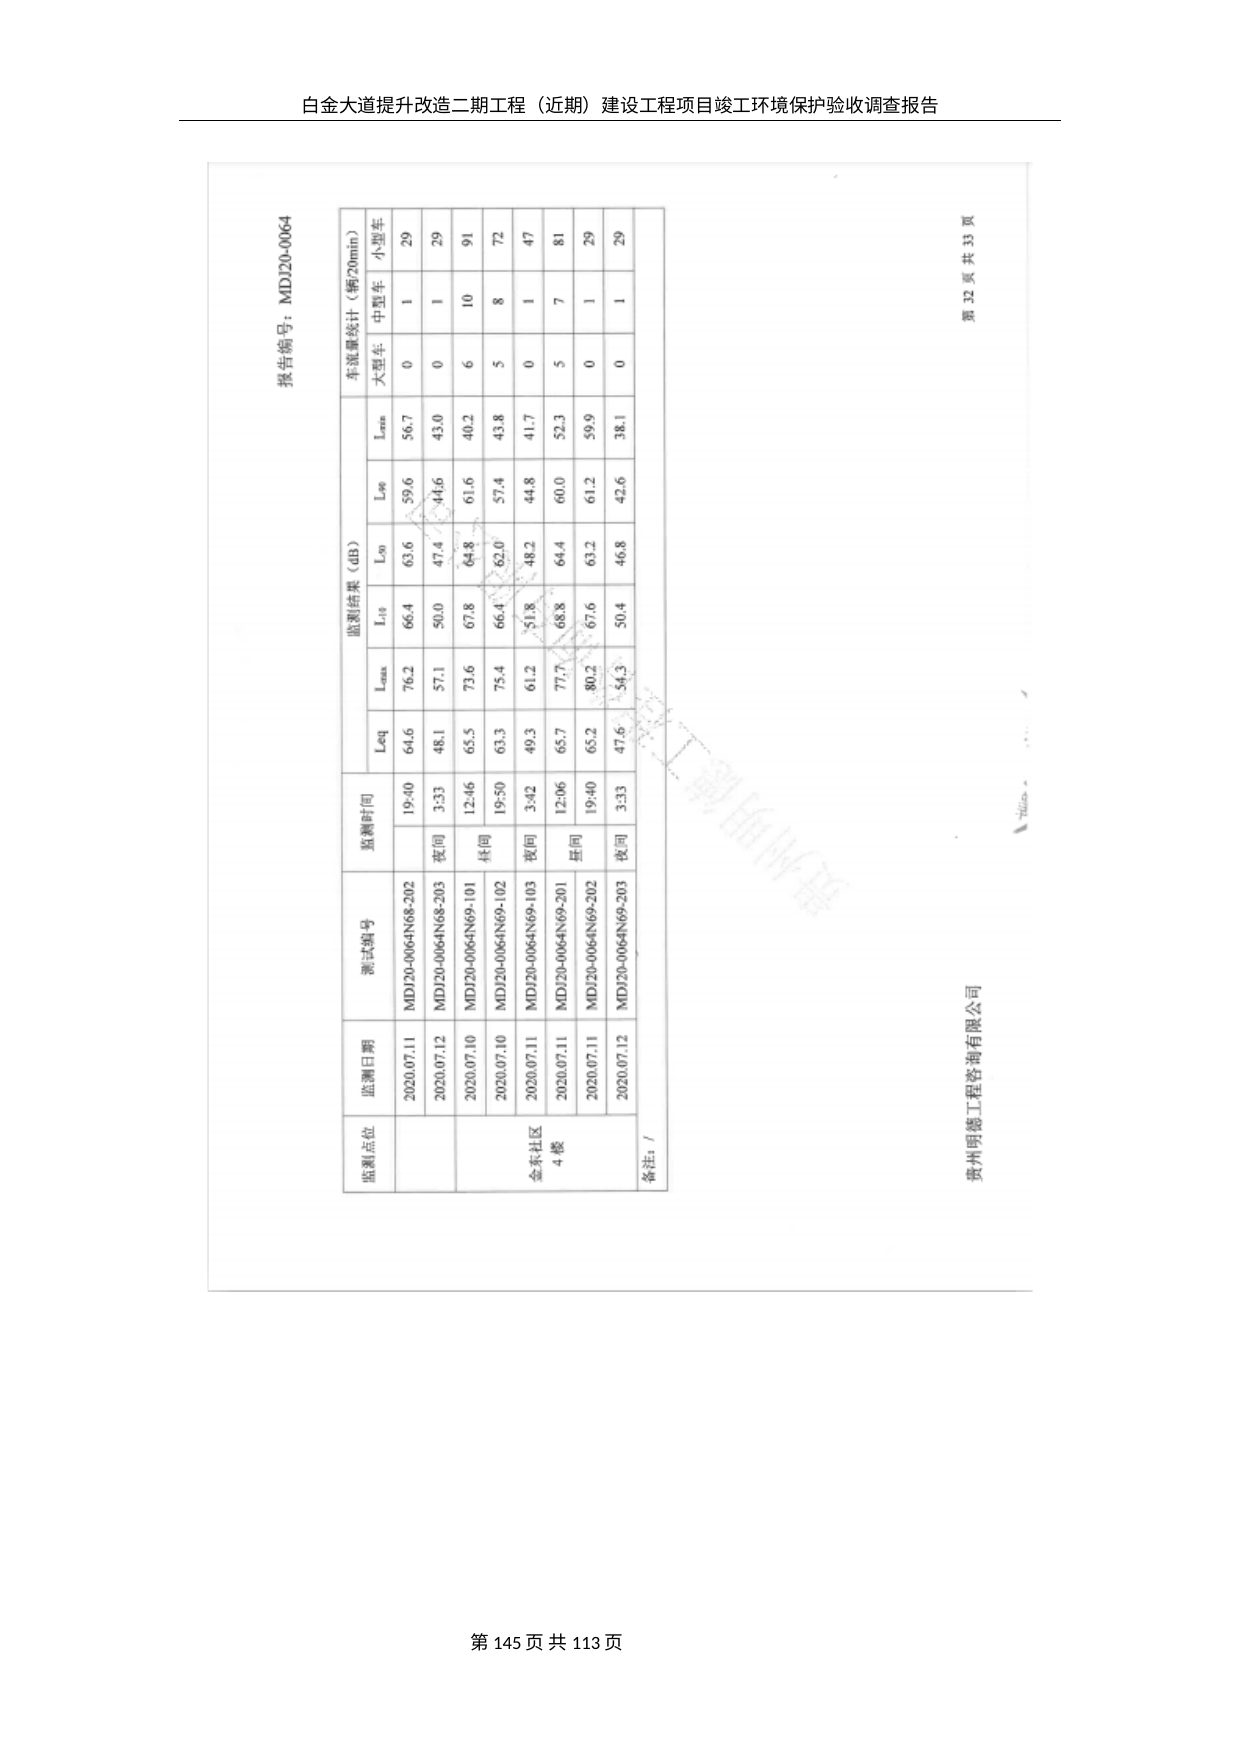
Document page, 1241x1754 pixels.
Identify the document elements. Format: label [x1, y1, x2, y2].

picture [207, 162, 1033, 1292]
